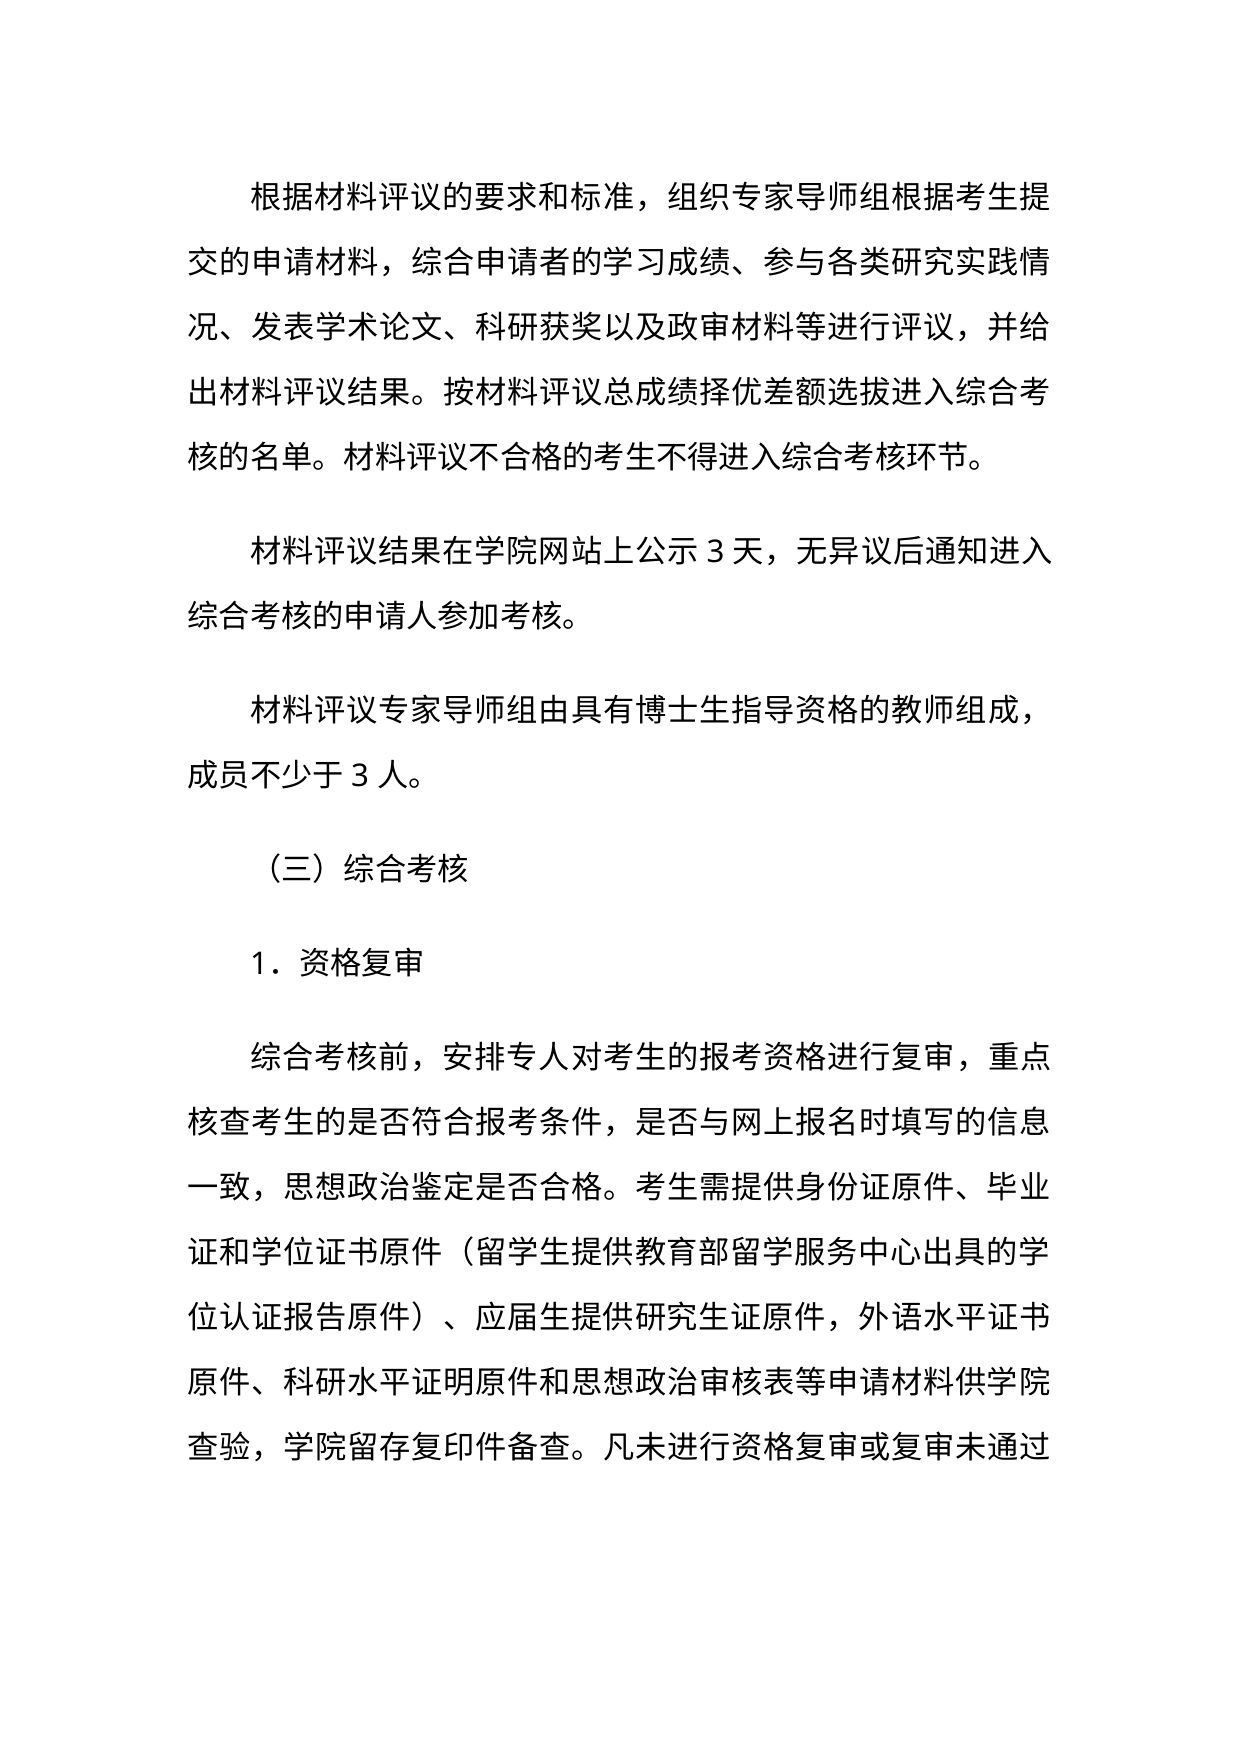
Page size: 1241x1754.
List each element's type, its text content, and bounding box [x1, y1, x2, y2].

text 材料评议结果在学院网站上公示 3 天，无异议后通知进入综合考核的申请人参加考核。 [187, 516, 1053, 646]
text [187, 1023, 1053, 1478]
text 材料评议专家导师组由具有博士生指导资格的教师组成，成员不少于 3 人。 [187, 675, 1053, 805]
text （三）综合考核 [187, 834, 1053, 899]
text 1．资格复审 [187, 929, 1053, 994]
text 根据材料评议的要求和标准，组织专家导师组根据考生提交的申请材料，综合申请者的学习成绩、参与各类研究实践情况、发表学术论文、科研获奖以及政审材料等进行评议，并给出材料评议结果。按材料评议总成绩择优差额选拔进入综合考核的名单。材料评议不合格的考生不得进入综合考核环节。 [187, 162, 1053, 487]
